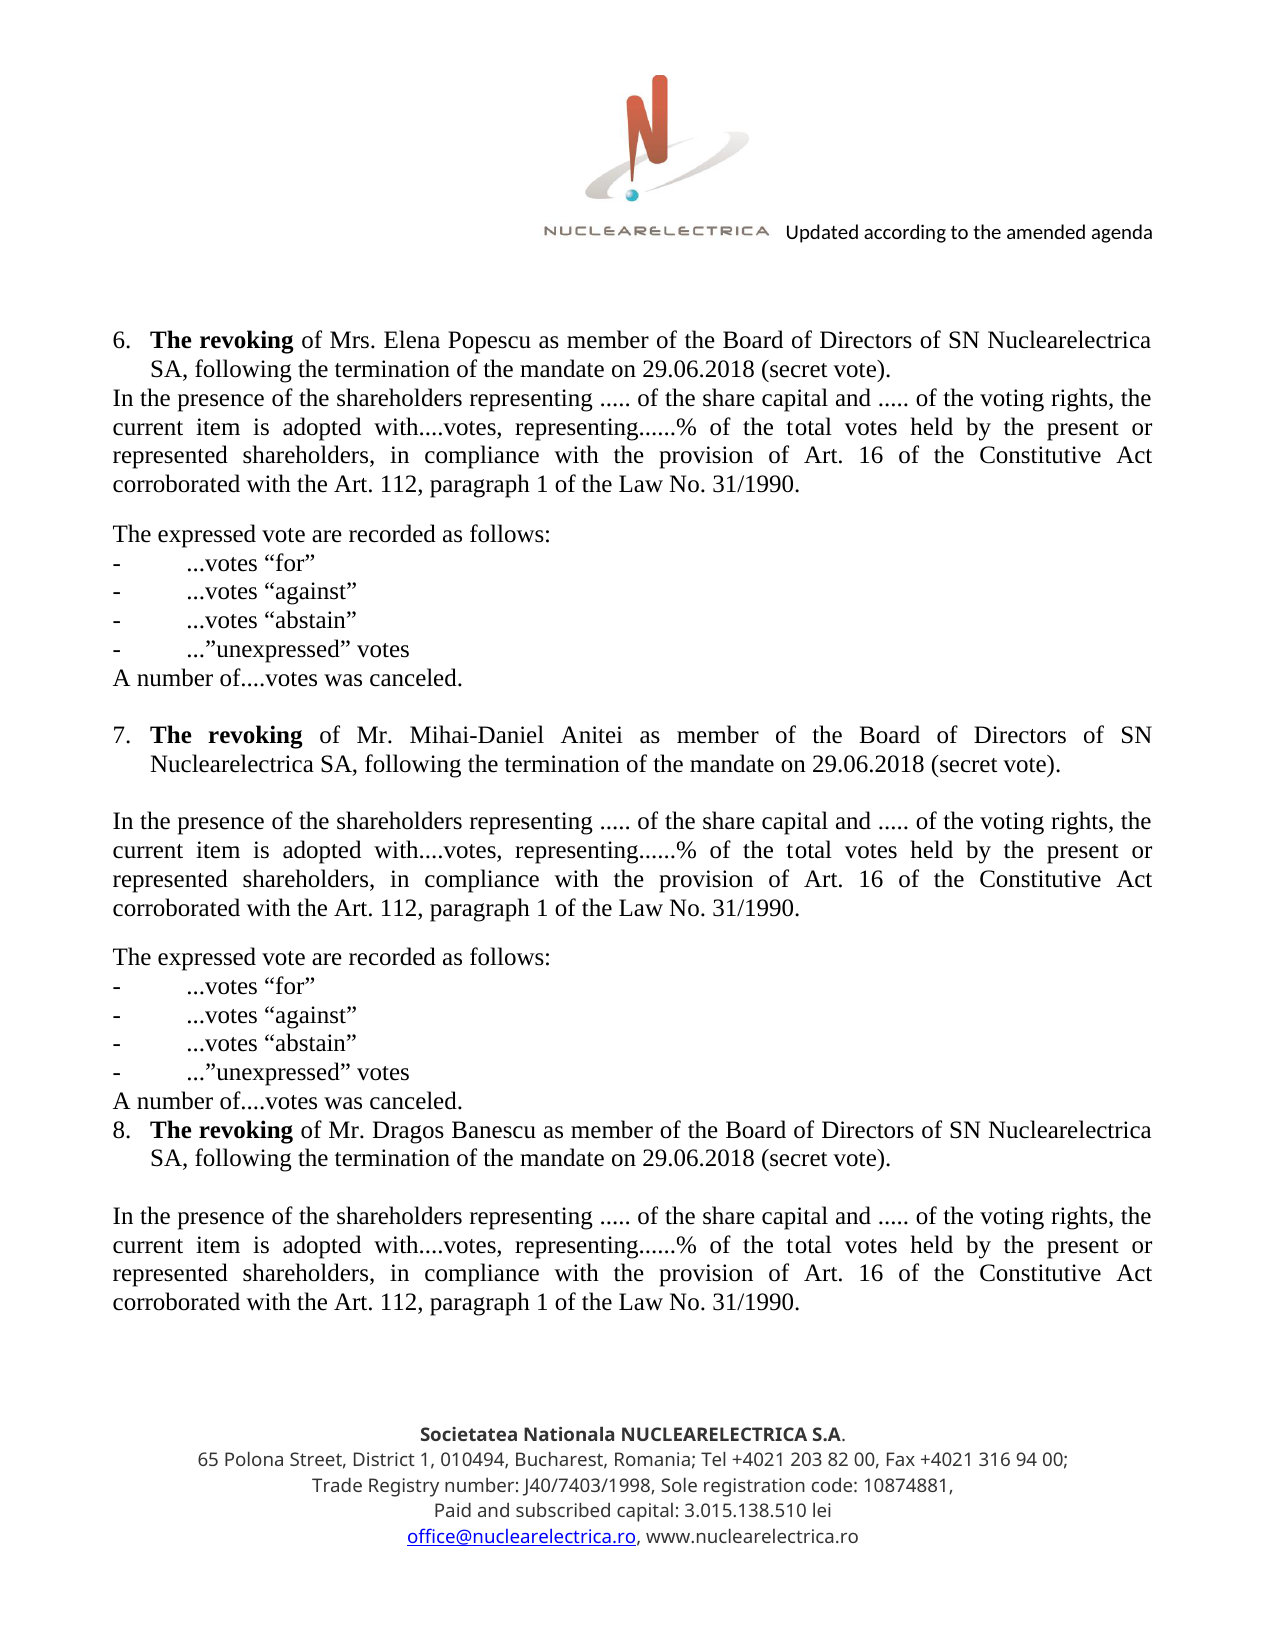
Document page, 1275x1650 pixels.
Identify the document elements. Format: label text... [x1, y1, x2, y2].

list The expressed vote are recorded as follows: [112, 519, 1153, 548]
list ...votes “abstain” [112, 605, 1153, 634]
list The revoking of Mrs. Elena Popescu as member of the Board of Directors of SN Nuclearelectrica SA, following the termination of the mandate on 29.06.2018 (secret vote). [112, 326, 1153, 383]
list ...votes “for” [112, 548, 1153, 576]
list The expressed vote are recorded as follows: [112, 942, 1153, 971]
list ...votes “abstain” [112, 1028, 1153, 1057]
text In the presence of the shareholders representing ..... of the share capital and ..... of the voting rights, the current item is adopted with....votes, representing......% of the total votes held by the present or represented shareholders, in compliance with the provision of Art. 16 of the Constitutive Act corroborated with the Art. 112, paragraph 1 of the Law No. 31/1990. [112, 806, 1153, 921]
text In the presence of the shareholders representing ..... of the share capital and ..... of the voting rights, the current item is adopted with....votes, representing......% of the total votes held by the present or represented shareholders, in compliance with the provision of Art. 16 of the Constitutive Act corroborated with the Art. 112, paragraph 1 of the Law No. 31/1990. [112, 1201, 1153, 1316]
list The revoking of Mr. Mihai-Daniel Anitei as member of the Board of Directors of SN Nuclearelectrica SA, following the termination of the mandate on 29.06.2018 (secret vote). [112, 720, 1153, 778]
list A number of....votes was canceled. [112, 663, 1153, 691]
list ...votes “for” [112, 971, 1153, 1000]
list The revoking of Mr. Dragos Banescu as member of the Board of Directors of SN Nuclearelectrica SA, following the termination of the mandate on 29.06.2018 (secret vote). [112, 1115, 1153, 1172]
list ...”unexpressed” votes [112, 634, 1153, 663]
list A number of....votes was canceled. [112, 1086, 1153, 1115]
list ...”unexpressed” votes [112, 1057, 1153, 1086]
text In the presence of the shareholders representing ..... of the share capital and ..... of the voting rights, the current item is adopted with....votes, representing......% of the total votes held by the present or represented shareholders, in compliance with the provision of Art. 16 of the Constitutive Act corroborated with the Art. 112, paragraph 1 of the Law No. 31/1990. [112, 383, 1153, 498]
list ...votes “against” [112, 576, 1153, 605]
list ...votes “against” [112, 1000, 1153, 1028]
